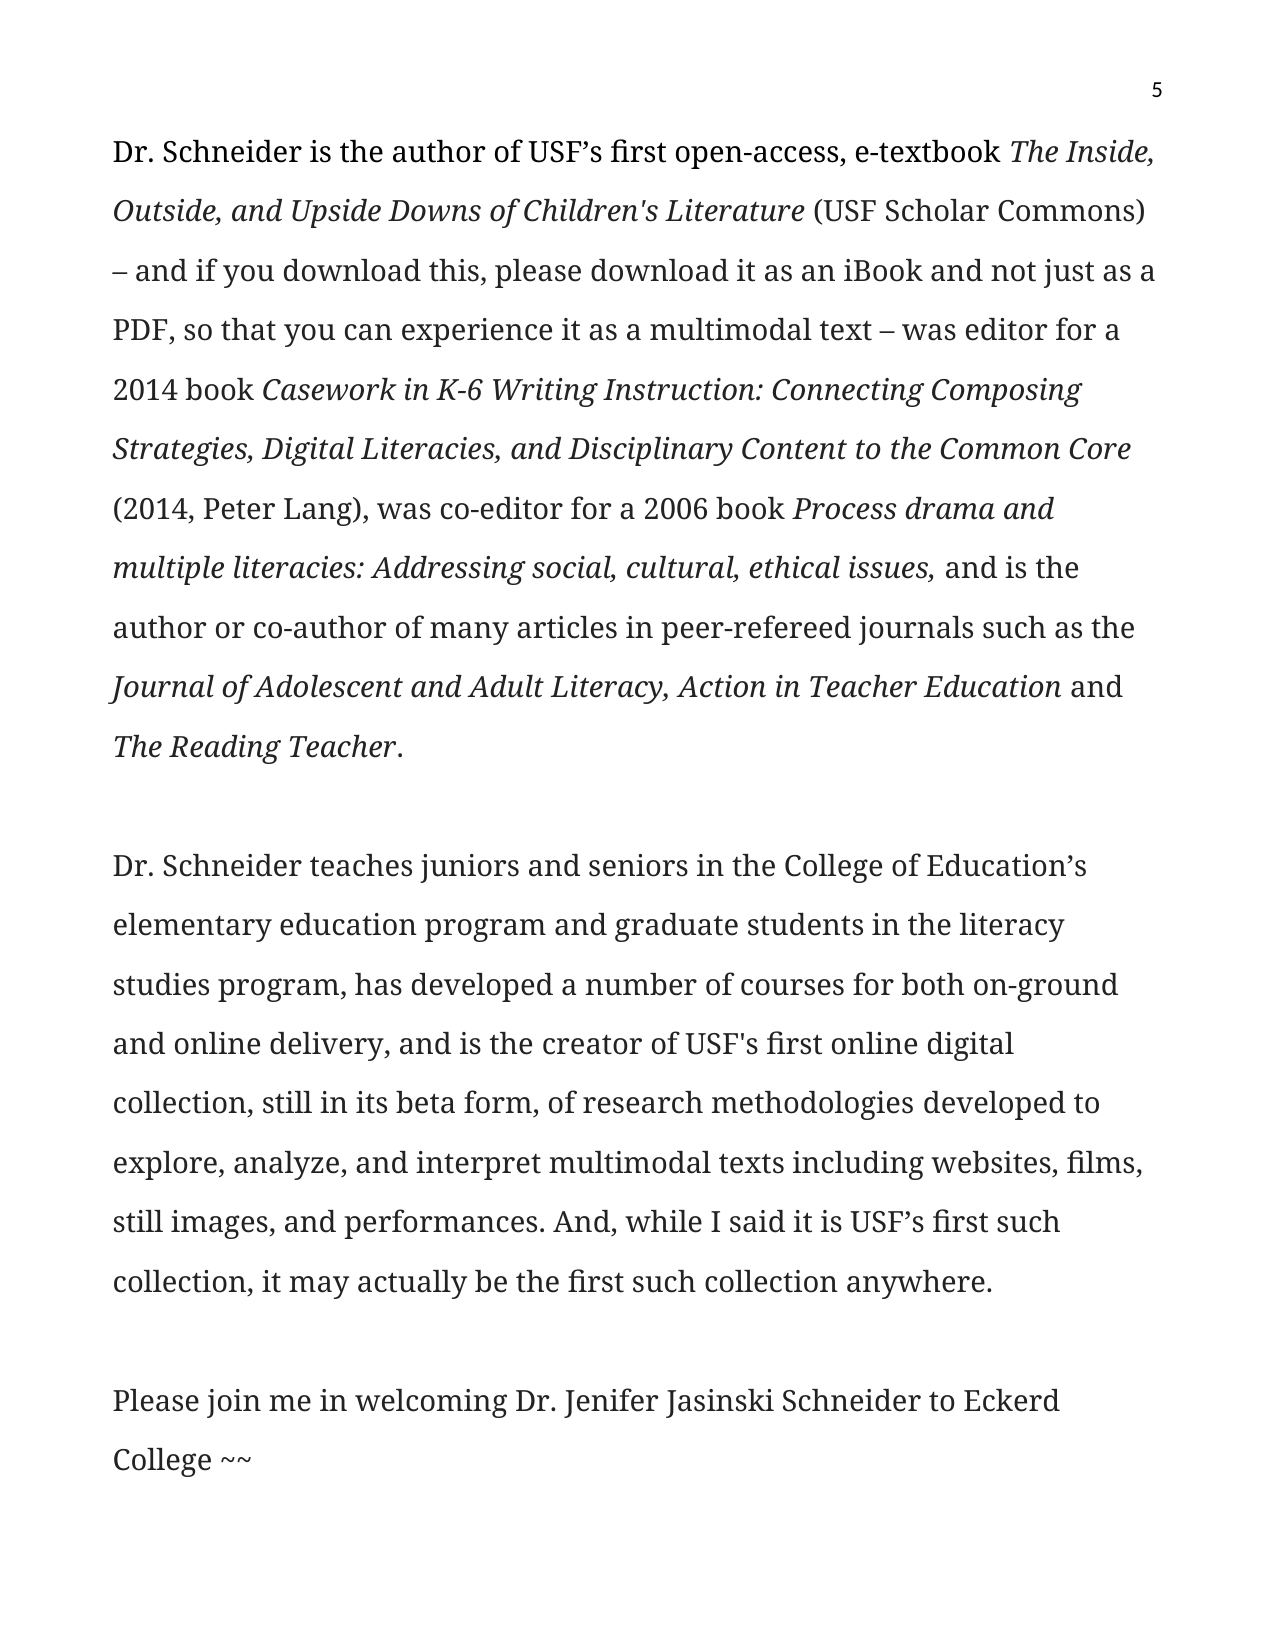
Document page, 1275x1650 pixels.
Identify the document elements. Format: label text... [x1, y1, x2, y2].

text Please join me in welcoming Dr. Jenifer Jasinski Schneider to Eckerd College ~~ [112, 1380, 1162, 1479]
text Dr. Schneider teaches juniors and seniors in the College of Education’s elementary education program and graduate students in the literacy studies program, has developed a number of courses for both on-ground and online delivery, and is the creator of USF's first online digital collection, still in its beta form, of research methodologies developed to explore, analyze, and interpret multimodal texts including websites, films, still images, and performances. And, while I said it is USF’s first such collection, it may actually be the first such collection anywhere. [112, 845, 1162, 1301]
text Dr. Schneider is the author of USF’s first open-access, e-textbook The Inside, Outside, and Upside Downs of Children's Literature (USF Scholar Commons) – and if you download this, please download it as an iBook and not just as a PDF, so that you can experience it as a multimodal text – was editor for a 2014 book Casework in K-6 Writing Instruction: Connecting Composing Strategies, Digital Literacies, and Disciplinary Content to the Common Core (2014, Peter Lang), was co-editor for a 2006 book Process drama and multiple literacies: Addressing social, cultural, ethical issues, and is the author or co-author of many articles in peer-refereed journals such as the Journal of Adolescent and Adult Literacy, Action in Teacher Education and The Reading Teacher. [112, 131, 1162, 766]
